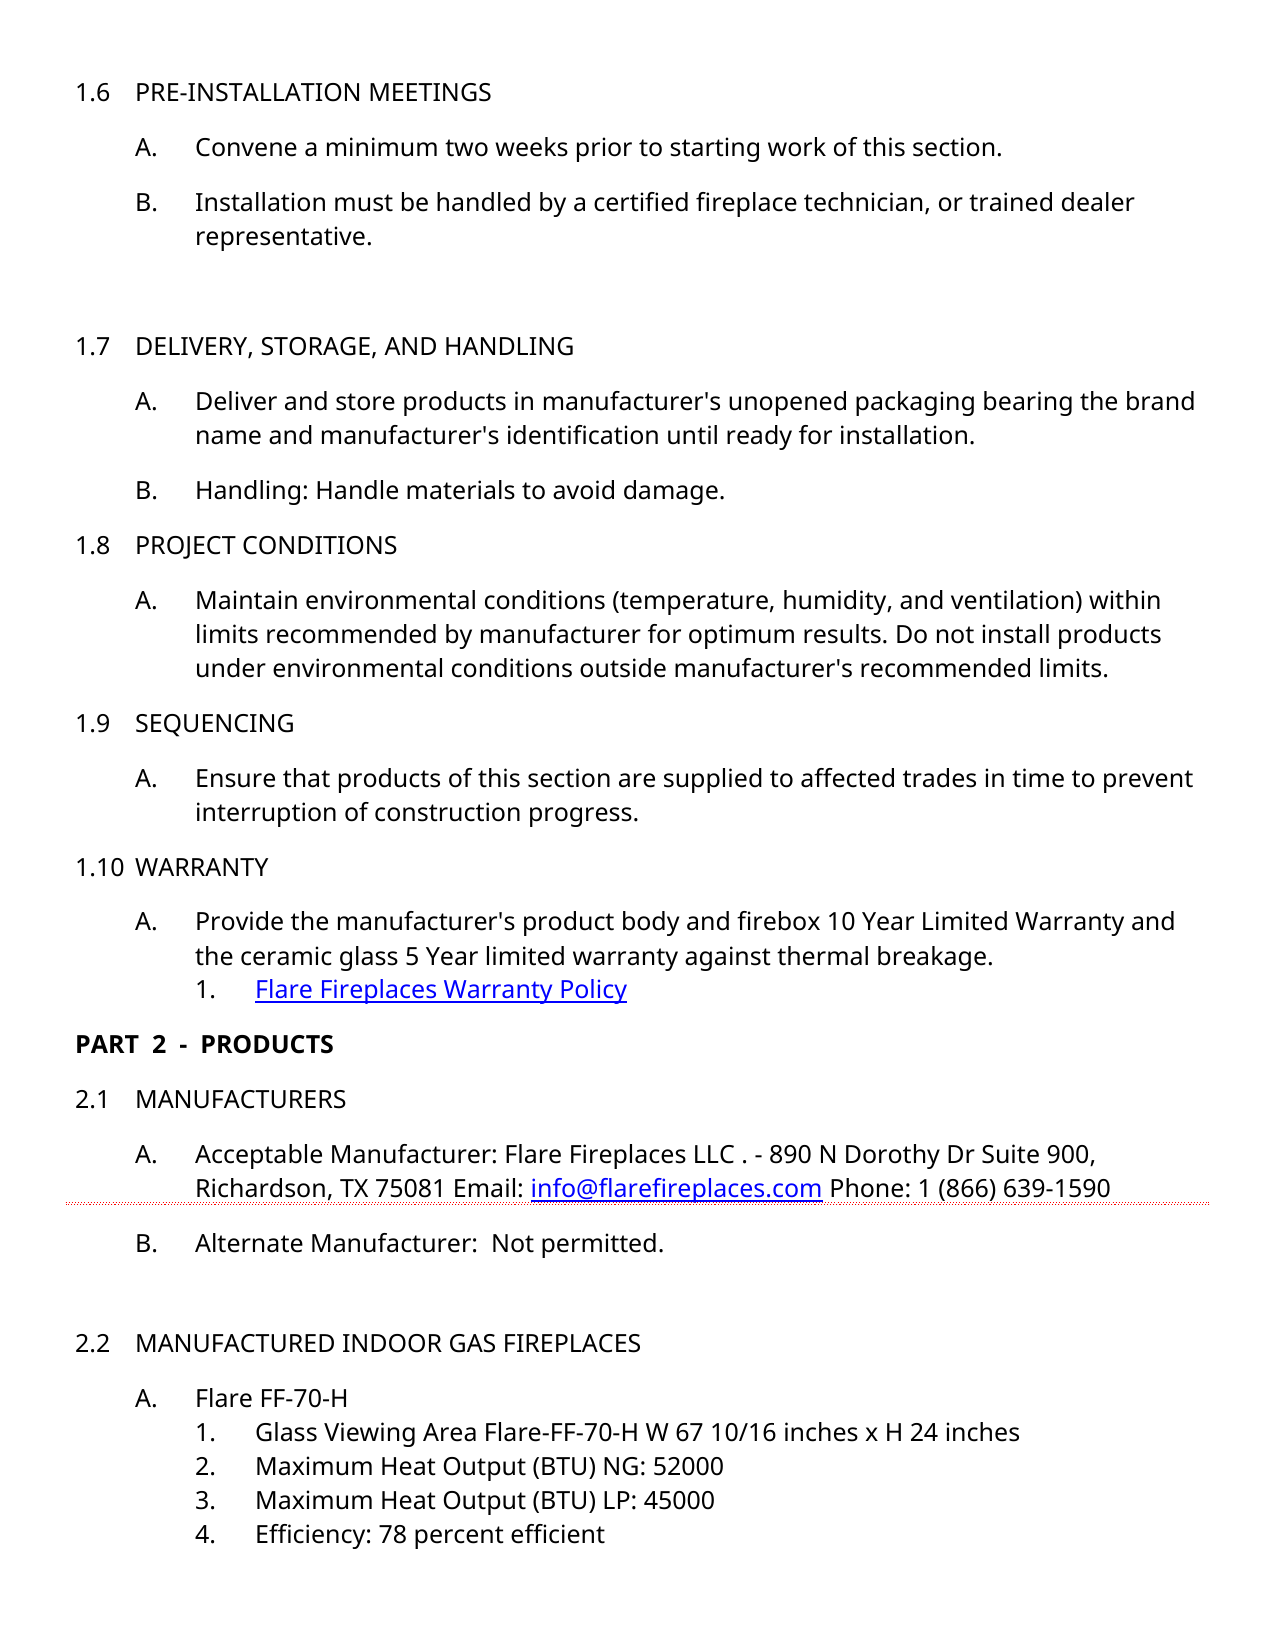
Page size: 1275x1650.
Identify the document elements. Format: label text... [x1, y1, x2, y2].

text PROJECT CONDITIONS [75, 527, 1200, 561]
text DELIVERY, STORAGE, AND HANDLING [75, 329, 1200, 363]
text Maintain environmental conditions (temperature, humidity, and ventilation) within limits recommended by manufacturer for optimum results. Do not install products under environmental conditions outside manufacturer's recommended limits. [135, 582, 1200, 684]
text Alternate Manufacturer: Not permitted. [135, 1226, 1200, 1260]
text Flare FF-70-H [135, 1380, 1200, 1414]
text Installation must be handled by a certified fireplace technician, or trained dealer representative. [135, 185, 1200, 253]
text Flare Fireplaces Warranty Policy [195, 972, 1200, 1006]
text SEQUENCING [75, 705, 1200, 739]
text Handling: Handle materials to avoid damage. [135, 472, 1200, 507]
text WARRANTY [75, 849, 1200, 883]
list - PRODUCTS [75, 1027, 1200, 1061]
text PRE-INSTALLATION MEETINGS [75, 75, 1200, 109]
list Acceptable Manufacturer: Flare Fireplaces LLC . - 890 N Dorothy Dr Suite 900, Richardson, TX 75081 Email: info@flarefireplaces.com Phone: 1 (866) 639-1590 [135, 1137, 1200, 1205]
text Efficiency: 78 percent efficient [195, 1517, 1200, 1551]
text Ensure that products of this section are supplied to affected trades in time to prevent interruption of construction progress. [135, 760, 1200, 828]
text Provide the manufacturer's product body and firebox 10 Year Limited Warranty and the ceramic glass 5 Year limited warranty against thermal breakage. [135, 904, 1200, 972]
text Convene a minimum two weeks prior to starting work of this section. [135, 130, 1200, 164]
text Deliver and store products in manufacturer's unopened packaging bearing the brand name and manufacturer's identification until ready for installation. [135, 383, 1200, 452]
text Glass Viewing Area Flare-FF-70-H W 67 10/16 inches x H 24 inches [195, 1414, 1200, 1448]
text Maximum Heat Output (BTU) LP: 45000 [195, 1483, 1200, 1517]
text MANUFACTURERS [75, 1082, 1200, 1116]
text MANUFACTURED INDOOR GAS FIREPLACES [75, 1326, 1200, 1359]
text Maximum Heat Output (BTU) NG: 52000 [195, 1448, 1200, 1483]
